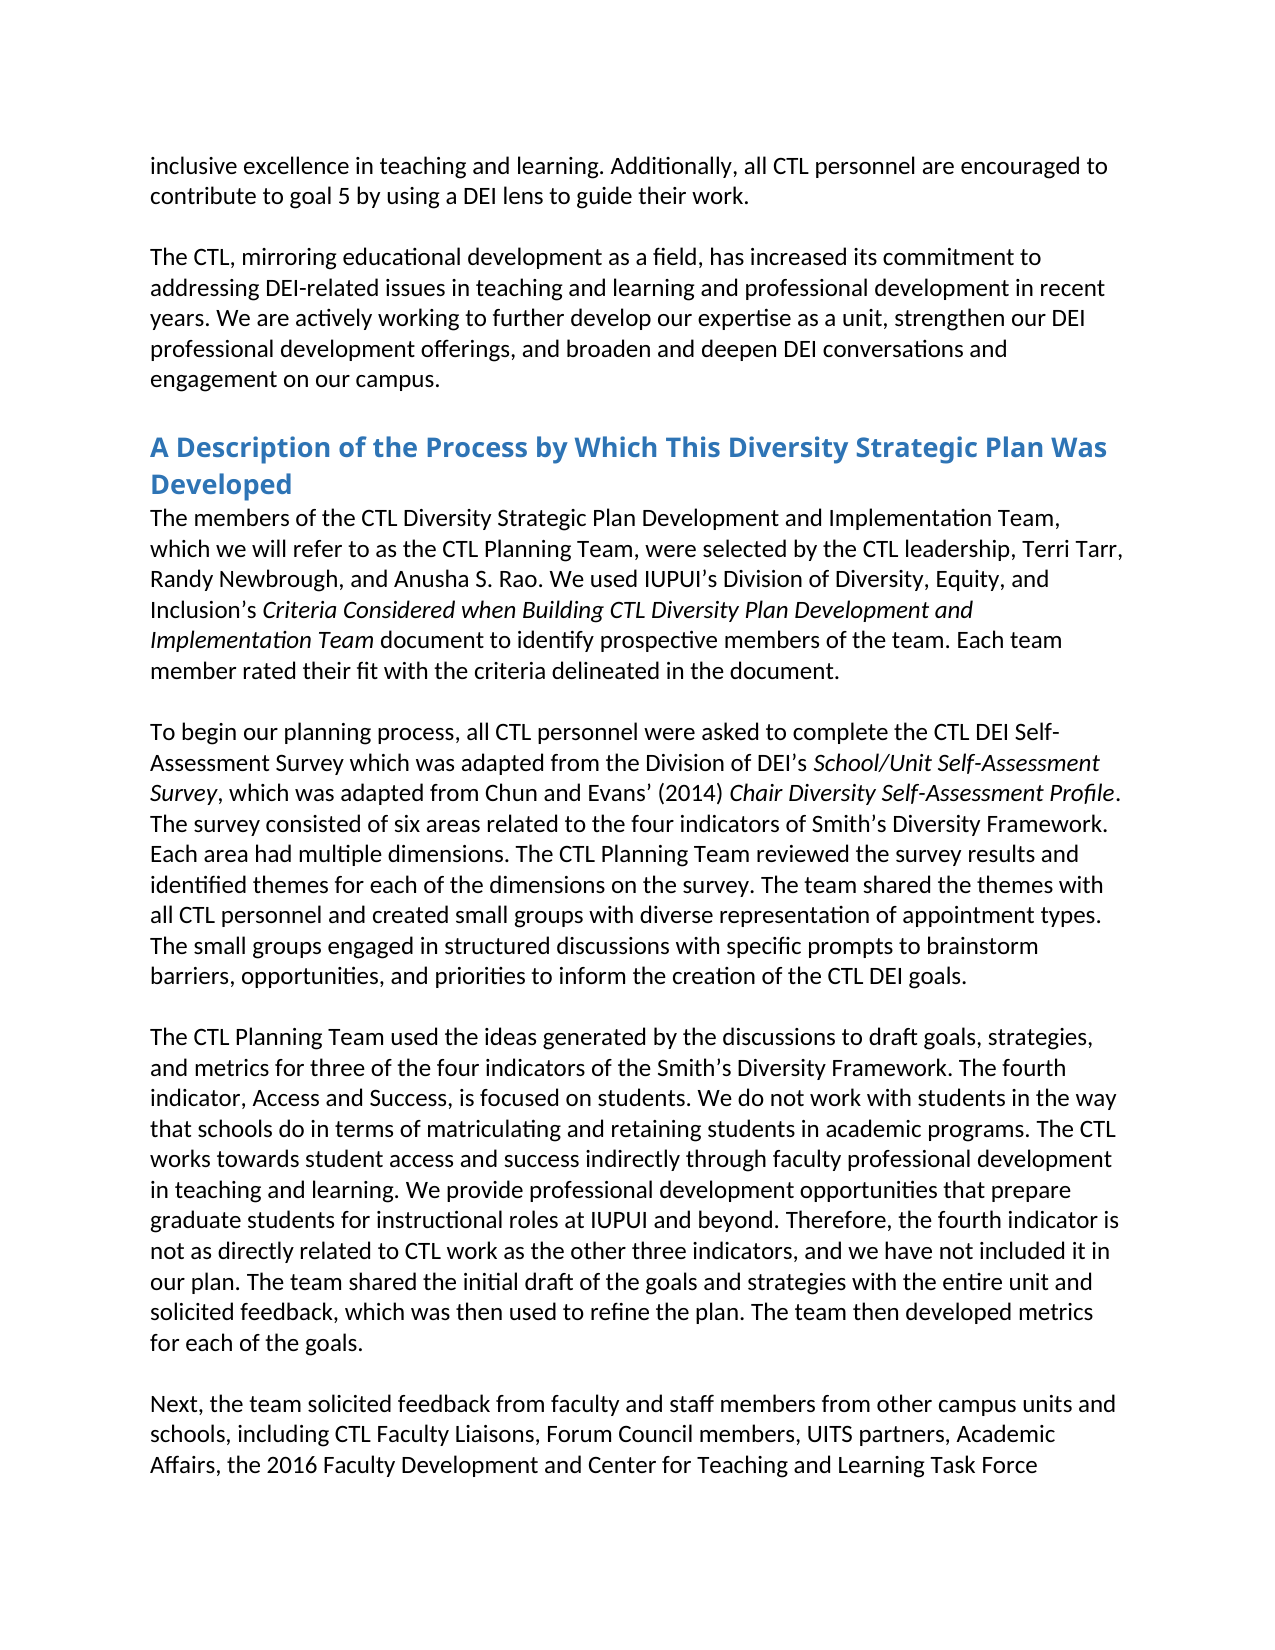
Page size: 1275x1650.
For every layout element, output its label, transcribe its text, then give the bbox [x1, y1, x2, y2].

text The CTL, mirroring educational development as a field, has increased its commitment to addressing DEI-related issues in teaching and learning and professional development in recent years. We are actively working to further develop our expertise as a unit, strengthen our DEI professional development offerings, and broaden and deepen DEI conversations and engagement on our campus. [150, 242, 1125, 394]
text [150, 1388, 1125, 1479]
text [150, 150, 1125, 211]
subtitle A Description of the Process by Which This Diversity Strategic Plan Was Developed [150, 429, 1125, 503]
text The CTL Planning Team used the ideas generated by the discussions to draft goals, strategies, and metrics for three of the four indicators of the Smith’s Diversity Framework. The fourth indicator, Access and Success, is focused on students. We do not work with students in the way that schools do in terms of matriculating and retaining students in academic programs. The CTL works towards student access and success indirectly through faculty professional development in teaching and learning. We provide professional development opportunities that prepare graduate students for instructional roles at IUPUI and beyond. Therefore, the fourth indicator is not as directly related to CTL work as the other three indicators, and we have not included it in our plan. The team shared the initial draft of the goals and strategies with the entire unit and solicited feedback, which was then used to refine the plan. The team then developed metrics for each of the goals. [150, 1021, 1125, 1357]
text To begin our planning process, all CTL personnel were asked to complete the CTL DEI Self-Assessment Survey which was adapted from the Division of DEI’s School/Unit Self-Assessment Survey, which was adapted from Chun and Evans’ (2014) Chair Diversity Self-Assessment Profile. The survey consisted of six areas related to the four indicators of Smith’s Diversity Framework. Each area had multiple dimensions. The CTL Planning Team reviewed the survey results and identified themes for each of the dimensions on the survey. The team shared the themes with all CTL personnel and created small groups with diverse representation of appointment types. The small groups engaged in structured discussions with specific prompts to brainstorm barriers, opportunities, and priorities to inform the creation of the CTL DEI goals. [150, 716, 1125, 991]
text The members of the CTL Diversity Strategic Plan Development and Implementation Team, which we will refer to as the CTL Planning Team, were selected by the CTL leadership, Terri Tarr, Randy Newbrough, and Anusha S. Rao. We used IUPUI’s Division of Diversity, Equity, and Inclusion’s Criteria Considered when Building CTL Diversity Plan Development and Implementation Team document to identify prospective members of the team. Each team member rated their fit with the criteria delineated in the document. [150, 503, 1125, 686]
